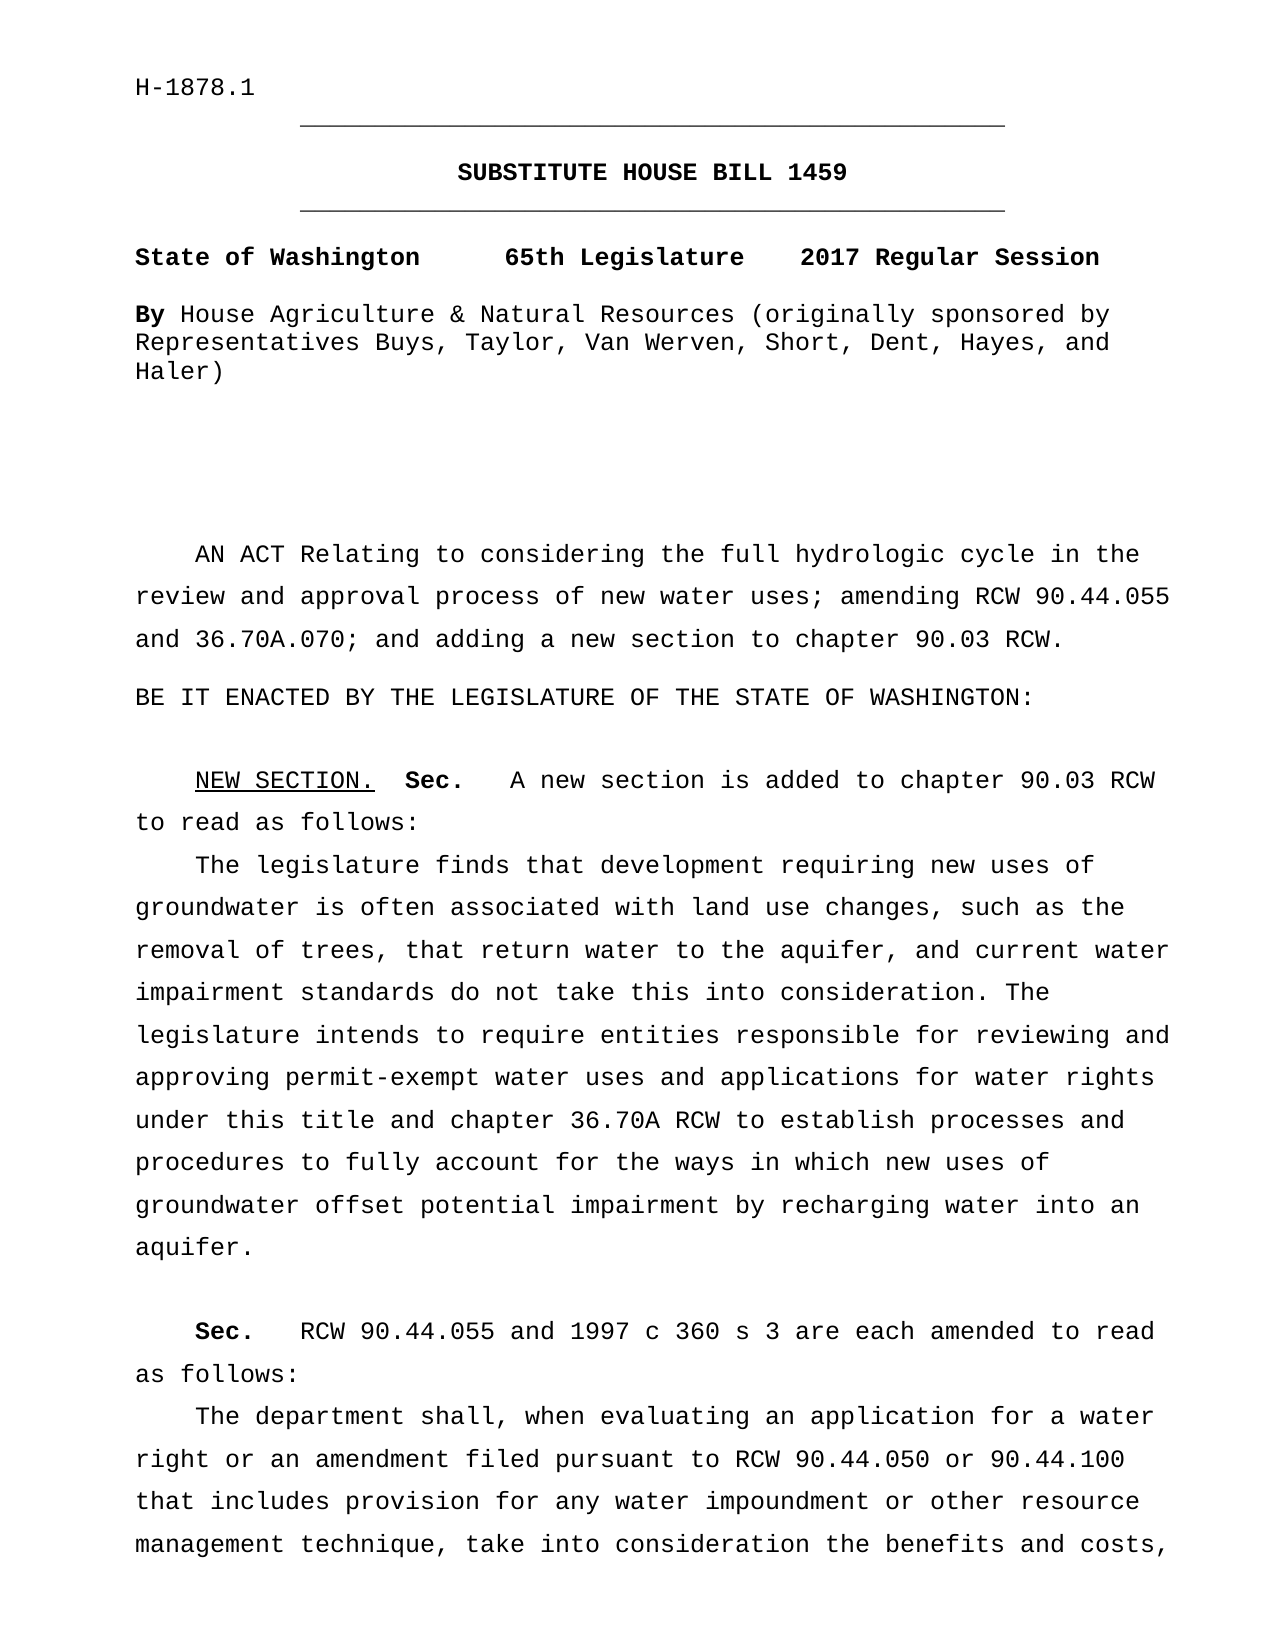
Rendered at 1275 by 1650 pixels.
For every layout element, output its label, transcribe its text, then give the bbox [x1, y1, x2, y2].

text _______________________________________________ [135, 188, 1170, 217]
text SUBSTITUTE HOUSE BILL 1459 [135, 160, 1170, 188]
text Sec. RCW 90.44.055 and 1997 c 360 s 3 are each amended to read as follows: [135, 1306, 1170, 1391]
text The legislature finds that development requiring new uses of groundwater is often associated with land use changes, such as the removal of trees, that return water to the aquifer, and current water impairment standards do not take this into consideration. The legislature intends to require entities responsible for reviewing and approving permit-exempt water uses and applications for water rights under this title and chapter 36.70A RCW to establish processes and procedures to fully account for the ways in which new uses of groundwater offset potential impairment by recharging water into an aquifer. [135, 839, 1170, 1264]
text _______________________________________________ [135, 103, 1170, 132]
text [135, 1391, 1170, 1561]
text By House Agriculture & Natural Resources (originally sponsored by Representatives Buys, Taylor, Van Werven, Short, Dent, Hayes, and Haler) [135, 302, 1170, 387]
text H-1878.1 [135, 75, 1170, 103]
text AN ACT Relating to considering the full hydrologic cycle in the review and approval process of new water uses; amending RCW 90.44.055 and 36.70A.070; and adding a new section to chapter 90.03 RCW. [135, 528, 1170, 656]
text NEW SECTION. Sec. A new section is added to chapter 90.03 RCW to read as follows: [135, 754, 1170, 839]
text BE IT ENACTED BY THE LEGISLATURE OF THE STATE OF WASHINGTON: [135, 684, 1170, 712]
text State of Washington 65th Legislature 2017 Regular Session [135, 245, 1170, 273]
